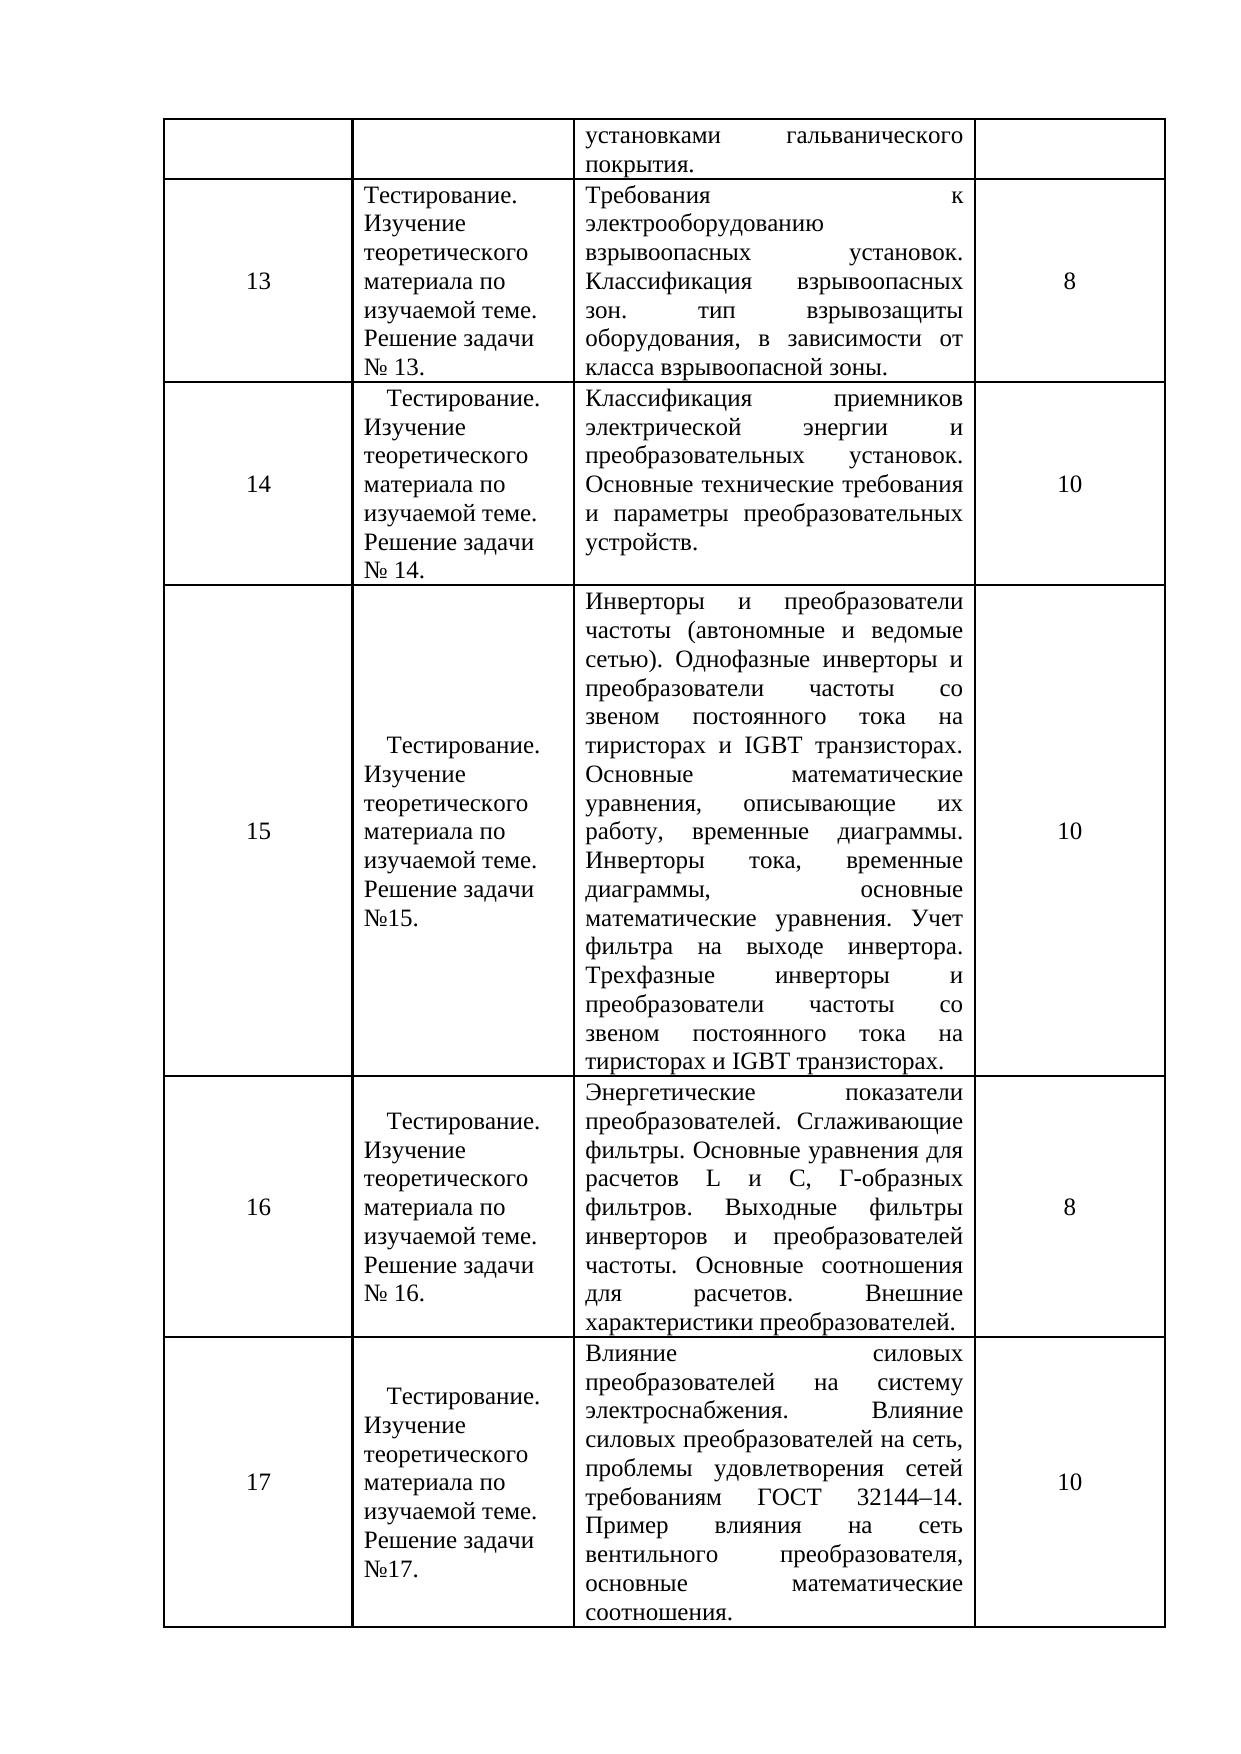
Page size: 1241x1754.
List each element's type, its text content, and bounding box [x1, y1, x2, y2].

table_cell 4 [976, 120, 1164, 178]
table_cell 8 [976, 1077, 1164, 1336]
table_cell Тестирование. Изучение теоретического материала по изучаемой теме. Решение задачи №17. [354, 1338, 573, 1626]
table_cell Тестирование. Изучение теоретического материала по изучаемой теме. Решение задачи № 13. [354, 180, 573, 381]
table_cell 10 [976, 1338, 1164, 1626]
table_cell Инверторы и преобразователи частоты (автономные и ведомые сетью). Однофазные инверторы и преобразователи частоты со звеном постоянного тока на тиристорах и IGBT транзисторах. Основные математические уравнения, описывающие их работу, временные диаграммы. Инверторы тока, временные диаграммы, основные математические уравнения. Учет фильтра на выходе инвертора. Трехфазные инверторы и преобразователи частоты со звеном постоянного тока на тиристорах и IGBT транзисторах. [575, 586, 974, 1075]
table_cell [575, 120, 974, 178]
table_cell 14 [165, 383, 351, 584]
table_cell Энергетические показатели преобразователей. Сглаживающие фильтры. Основные уравнения для расчетов L и C, Г-образных фильтров. Выходные фильтры инверторов и преобразователей частоты. Основные соотношения для расчетов. Внешние характеристики преобразователей. [575, 1077, 974, 1336]
table_cell Требования к электрооборудованию взрывоопасных установок. Классификация взрывоопасных зон. тип взрывозащиты оборудования, в зависимости от класса взрывоопасной зоны. [575, 180, 974, 381]
table_cell Классификация приемников электрической энергии и преобразовательных установок. Основные технические требования и параметры преобразовательных устройств. [575, 383, 974, 584]
table_cell Тестирование. Изучение теоретического материала по изучаемой теме. Решение задачи № 16. [354, 1077, 573, 1336]
table_cell Тестирование. Изучение теоретического материала по изучаемой теме. Решение задачи №15. [354, 586, 573, 1075]
table_cell 10 [976, 586, 1164, 1075]
table_cell 10 [976, 383, 1164, 584]
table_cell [354, 120, 573, 178]
table_cell 15 [165, 586, 351, 1075]
table_cell 8 [976, 180, 1164, 381]
table_cell Влияние силовых преобразователей на систему электроснабжения. Влияние силовых преобразователей на сеть, проблемы удовлетворения сетей требованиям ГОСТ 32144–14. Пример влияния на сеть вентильного преобразователя, основные математические соотношения. [575, 1338, 974, 1626]
table_cell 16 [165, 1077, 351, 1336]
table_cell 13 [165, 180, 351, 381]
table_cell 17 [165, 1338, 351, 1626]
table_cell 12 [165, 120, 351, 178]
table_cell Тестирование. Изучение теоретического материала по изучаемой теме. Решение задачи № 14. [354, 383, 573, 584]
